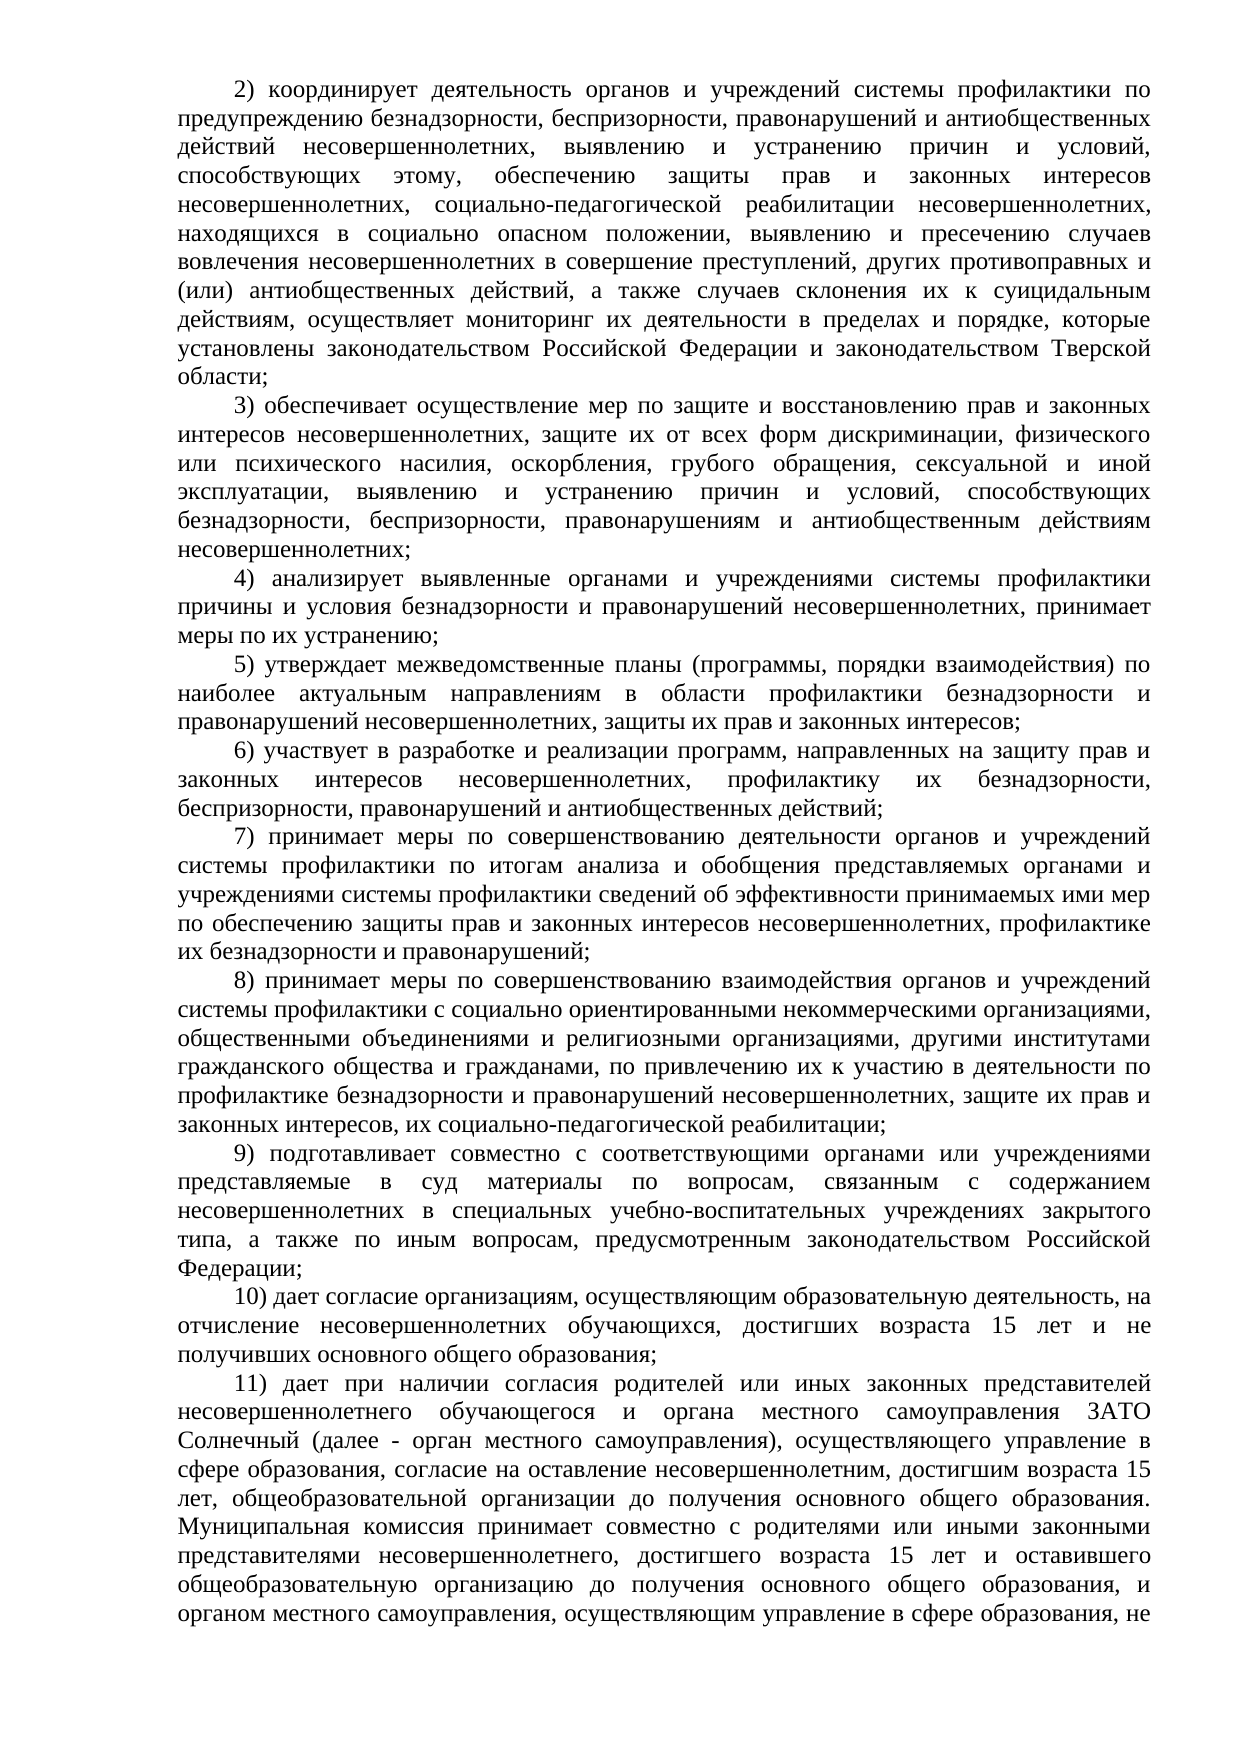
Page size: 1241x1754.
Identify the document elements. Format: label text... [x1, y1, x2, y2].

text 8) принимает меры по совершенствованию взаимодействия органов и учреждений системы профилактики с социально ориентированными некоммерческими организациями, общественными объединениями и религиозными организациями, другими институтами гражданского общества и гражданами, по привлечению их к участию в деятельности по профилактике безнадзорности и правонарушений несовершеннолетних, защите их прав и законных интересов, их социально-педагогической реабилитации; [177, 965, 1152, 1138]
text 3) обеспечивает осуществление мер по защите и восстановлению прав и законных интересов несовершеннолетних, защите их от всех форм дискриминации, физического или психического насилия, оскорбления, грубого обращения, сексуальной и иной эксплуатации, выявлению и устранению причин и условий, способствующих безнадзорности, беспризорности, правонарушениям и антиобщественным действиям несовершеннолетних; [177, 390, 1152, 563]
text 6) участвует в разработке и реализации программ, направленных на защиту прав и законных интересов несовершеннолетних, профилактику их безнадзорности, беспризорности, правонарушений и антиобщественных действий; [177, 735, 1152, 821]
text 5) утверждает межведомственные планы (программы, порядки взаимодействия) по наиболее актуальным направлениям в области профилактики безнадзорности и правонарушений несовершеннолетних, защиты их прав и законных интересов; [177, 649, 1152, 735]
text 7) принимает меры по совершенствованию деятельности органов и учреждений системы профилактики по итогам анализа и обобщения представляемых органами и учреждениями системы профилактики сведений об эффективности принимаемых ими мер по обеспечению защиты прав и законных интересов несовершеннолетних, профилактике их безнадзорности и правонарушений; [177, 821, 1152, 965]
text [177, 1368, 1152, 1626]
text 2) координирует деятельность органов и учреждений системы профилактики по предупреждению безнадзорности, беспризорности, правонарушений и антиобщественных действий несовершеннолетних, выявлению и устранению причин и условий, способствующих этому, обеспечению защиты прав и законных интересов несовершеннолетних, социально-педагогической реабилитации несовершеннолетних, находящихся в социально опасном положении, выявлению и пресечению случаев вовлечения несовершеннолетних в совершение преступлений, других противоправных и (или) антиобщественных действий, а также случаев склонения их к суицидальным действиям, осуществляет мониторинг их деятельности в пределах и порядке, которые установлены законодательством Российской Федерации и законодательством Тверской области; [177, 74, 1152, 390]
text 9) подготавливает совместно с соответствующими органами или учреждениями представляемые в суд материалы по вопросам, связанным с содержанием несовершеннолетних в специальных учебно-воспитательных учреждениях закрытого типа, а также по иным вопросам, предусмотренным законодательством Российской Федерации; [177, 1138, 1152, 1281]
text 10) дает согласие организациям, осуществляющим образовательную деятельность, на отчисление несовершеннолетних обучающихся, достигших возраста 15 лет и не получивших основного общего образования; [177, 1281, 1152, 1368]
text 4) анализирует выявленные органами и учреждениями системы профилактики причины и условия безнадзорности и правонарушений несовершеннолетних, принимает меры по их устранению; [177, 563, 1152, 649]
